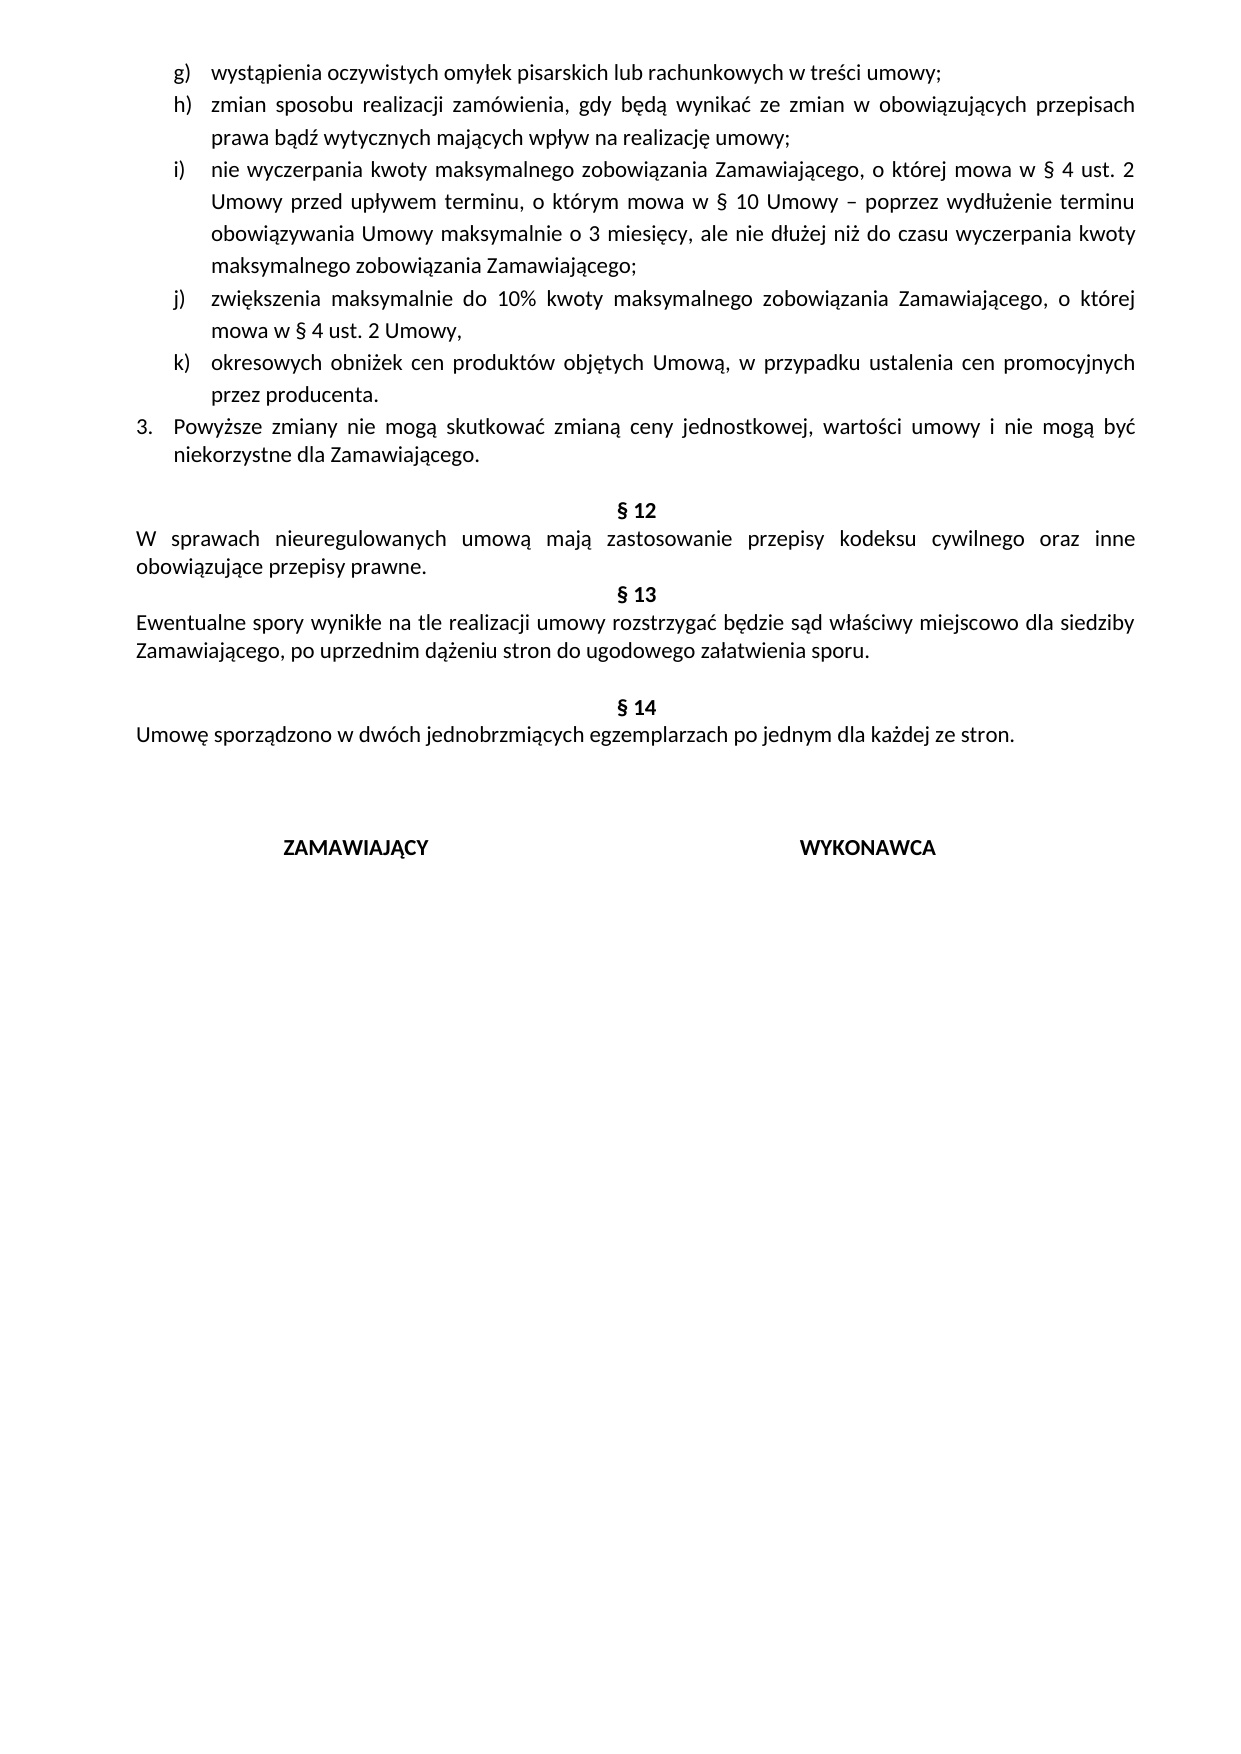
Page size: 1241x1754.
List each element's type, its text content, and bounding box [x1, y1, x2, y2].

text ZAMAWIAJĄCY WYKONAWCA [136, 833, 1137, 861]
list Powyższe zmiany nie mogą skutkować zmianą ceny jednostkowej, wartości umowy i nie mogą być niekorzystne dla Zamawiającego. [136, 412, 1137, 468]
list zwiększenia maksymalnie do 10% kwoty maksymalnego zobowiązania Zamawiającego, o której mowa w § 4 ust. 2 Umowy, [173, 284, 1137, 344]
text § 13 [136, 581, 1137, 608]
list okresowych obniżek cen produktów objętych Umową, w przypadku ustalenia cen promocyjnych przez producenta. [173, 348, 1137, 408]
list wystąpienia oczywistych omyłek pisarskich lub rachunkowych w treści umowy; [173, 58, 1137, 86]
text § 12 [136, 496, 1137, 524]
text Umowę sporządzono w dwóch jednobrzmiących egzemplarzach po jednym dla każdej ze stron. [136, 721, 1137, 749]
list nie wyczerpania kwoty maksymalnego zobowiązania Zamawiającego, o której mowa w § 4 ust. 2 Umowy przed upływem terminu, o którym mowa w § 10 Umowy – poprzez wydłużenie terminu obowiązywania Umowy maksymalnie o 3 miesięcy, ale nie dłużej niż do czasu wyczerpania kwoty maksymalnego zobowiązania Zamawiającego; [173, 155, 1137, 279]
text W sprawach nieuregulowanych umową mają zastosowanie przepisy kodeksu cywilnego oraz inne obowiązujące przepisy prawne. [136, 524, 1137, 581]
text § 14 [136, 693, 1137, 721]
list zmian sposobu realizacji zamówienia, gdy będą wynikać ze zmian w obowiązujących przepisach prawa bądź wytycznych mających wpływ na realizację umowy; [173, 91, 1137, 151]
text Ewentualne spory wynikłe na tle realizacji umowy rozstrzygać będzie sąd właściwy miejscowo dla siedziby Zamawiającego, po uprzednim dążeniu stron do ugodowego załatwienia sporu. [136, 608, 1137, 664]
